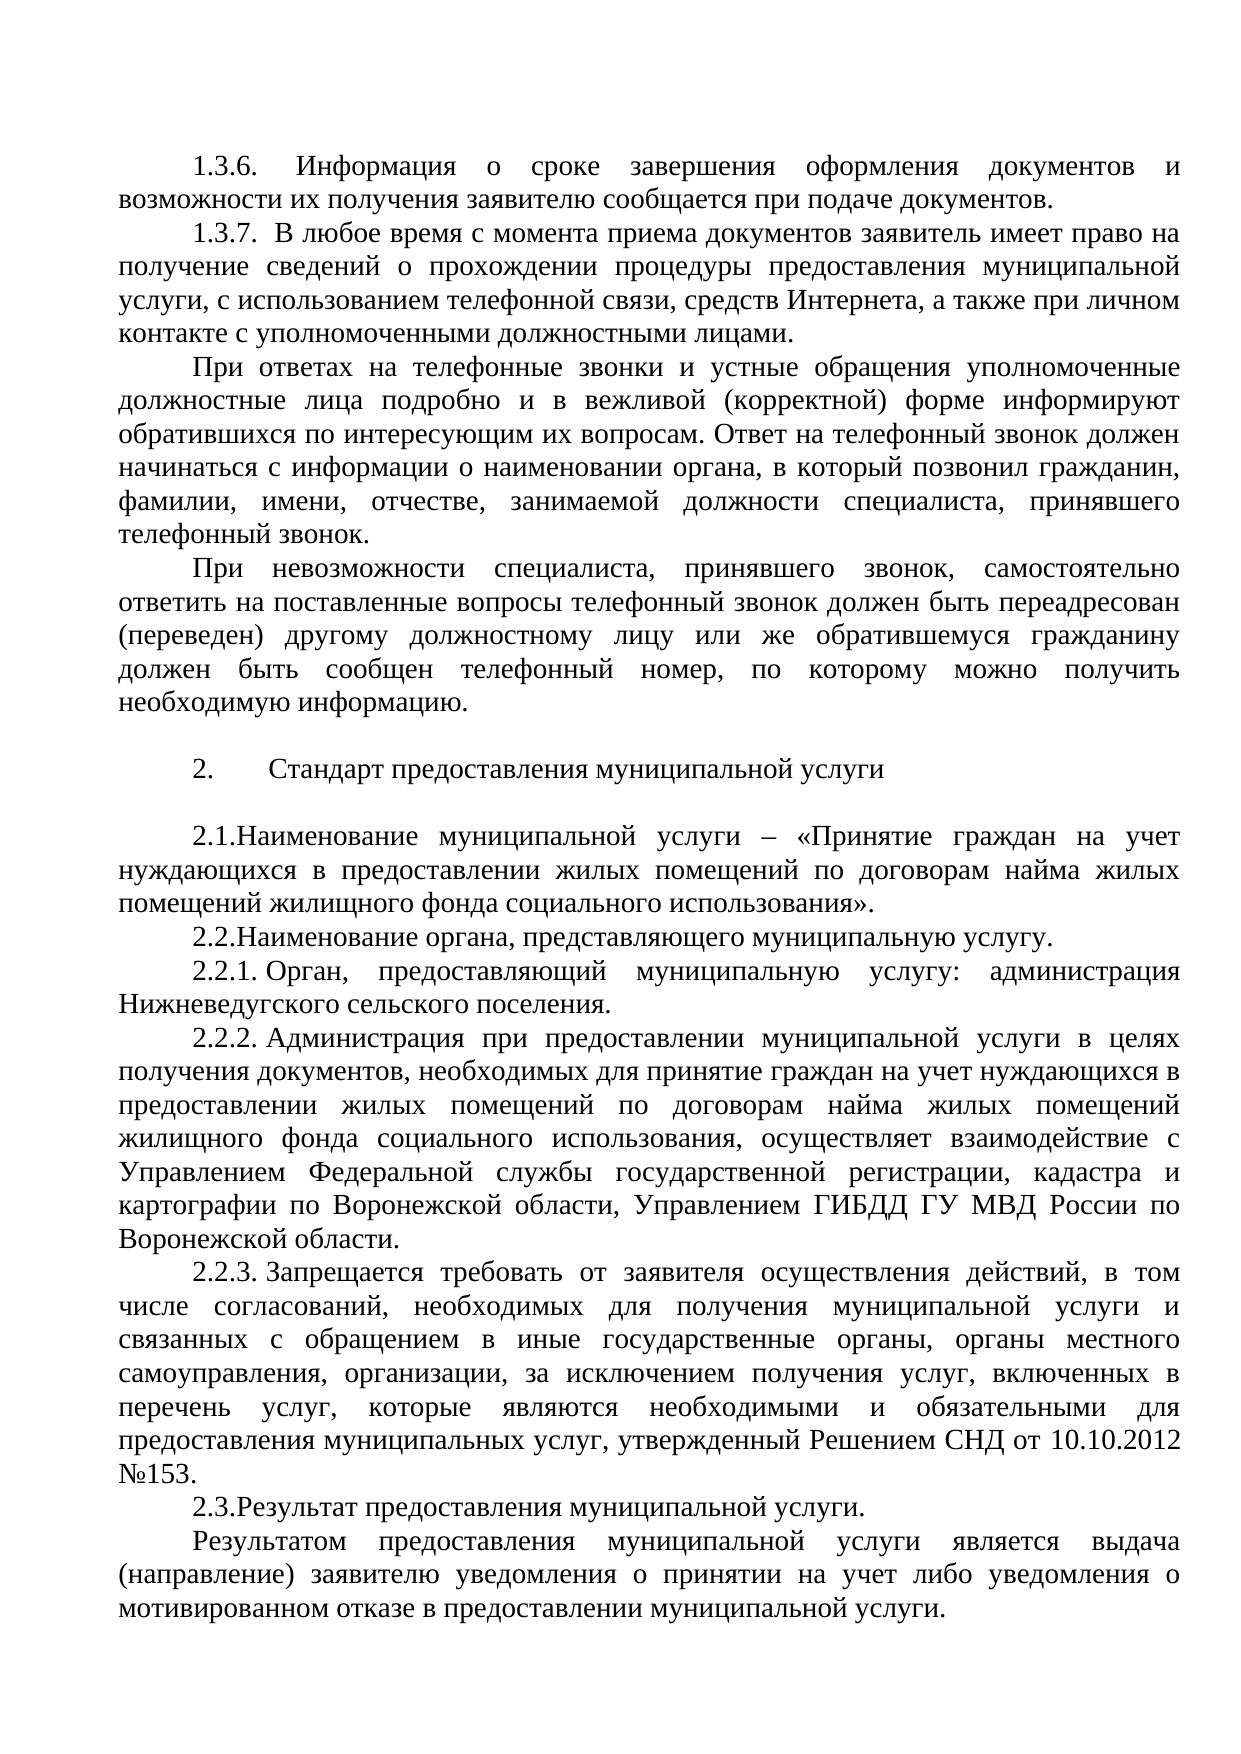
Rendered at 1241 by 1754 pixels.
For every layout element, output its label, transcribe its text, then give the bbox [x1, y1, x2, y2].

list Орган, предоставляющий муниципальную услугу: администрация Нижневедугского сельского поселения. [118, 953, 1181, 1020]
list Информация о сроке завершения оформления документов и возможности их получения заявителю сообщается при подаче документов. [118, 148, 1181, 215]
list В любое время с момента приема документов заявитель имеет право на получение сведений о прохождении процедуры предоставления муниципальной услуги, с использованием телефонной связи, средств Интернета, а также при личном контакте с уполномоченными должностными лицами. [118, 215, 1181, 349]
list Стандарт предоставления муниципальной услуги [118, 751, 1181, 785]
text При невозможности специалиста, принявшего звонок, самостоятельно ответить на поставленные вопросы телефонный звонок должен быть переадресован (переведен) другому должностному лицу или же обратившемуся гражданину должен быть сообщен телефонный номер, по которому можно получить необходимую информацию. [118, 550, 1181, 718]
text При ответах на телефонные звонки и устные обращения уполномоченные должностные лица подробно и в вежливой (корректной) форме информируют обратившихся по интересующим их вопросам. Ответ на телефонный звонок должен начинаться с информации о наименовании органа, в который позвонил гражданин, фамилии, имени, отчестве, занимаемой должности специалиста, принявшего телефонный звонок. [118, 349, 1181, 550]
list Наименование органа, представляющего муниципальную услугу. [118, 919, 1181, 953]
list Запрещается требовать от заявителя осуществления действий, в том числе согласований, необходимых для получения муниципальной услуги и связанных с обращением в иные государственные органы, органы местного самоуправления, организации, за исключением получения услуг, включенных в перечень услуг, которые являются необходимыми и обязательными для предоставления муниципальных услуг, утвержденный Решением СНД от 10.10.2012 №153. [118, 1254, 1181, 1489]
list Администрация при предоставлении муниципальной услуги в целях получения документов, необходимых для принятие граждан на учет нуждающихся в предоставлении жилых помещений по договорам найма жилых помещений жилищного фонда социального использования, осуществляет взаимодействие с Управлением Федеральной службы государственной регистрации, кадастра и картографии по Воронежской области, Управлением ГИБДД ГУ МВД России по Воронежской области. [118, 1020, 1181, 1254]
text Результатом предоставления муниципальной услуги является выдача (направление) заявителю уведомления о принятии на учет либо уведомления о мотивированном отказе в предоставлении муниципальной услуги. [118, 1523, 1181, 1623]
list Результат предоставления муниципальной услуги. [118, 1489, 1181, 1523]
list Наименование муниципальной услуги – «Принятие граждан на учет нуждающихся в предоставлении жилых помещений по договорам найма жилых помещений жилищного фонда социального использования». [118, 818, 1181, 919]
